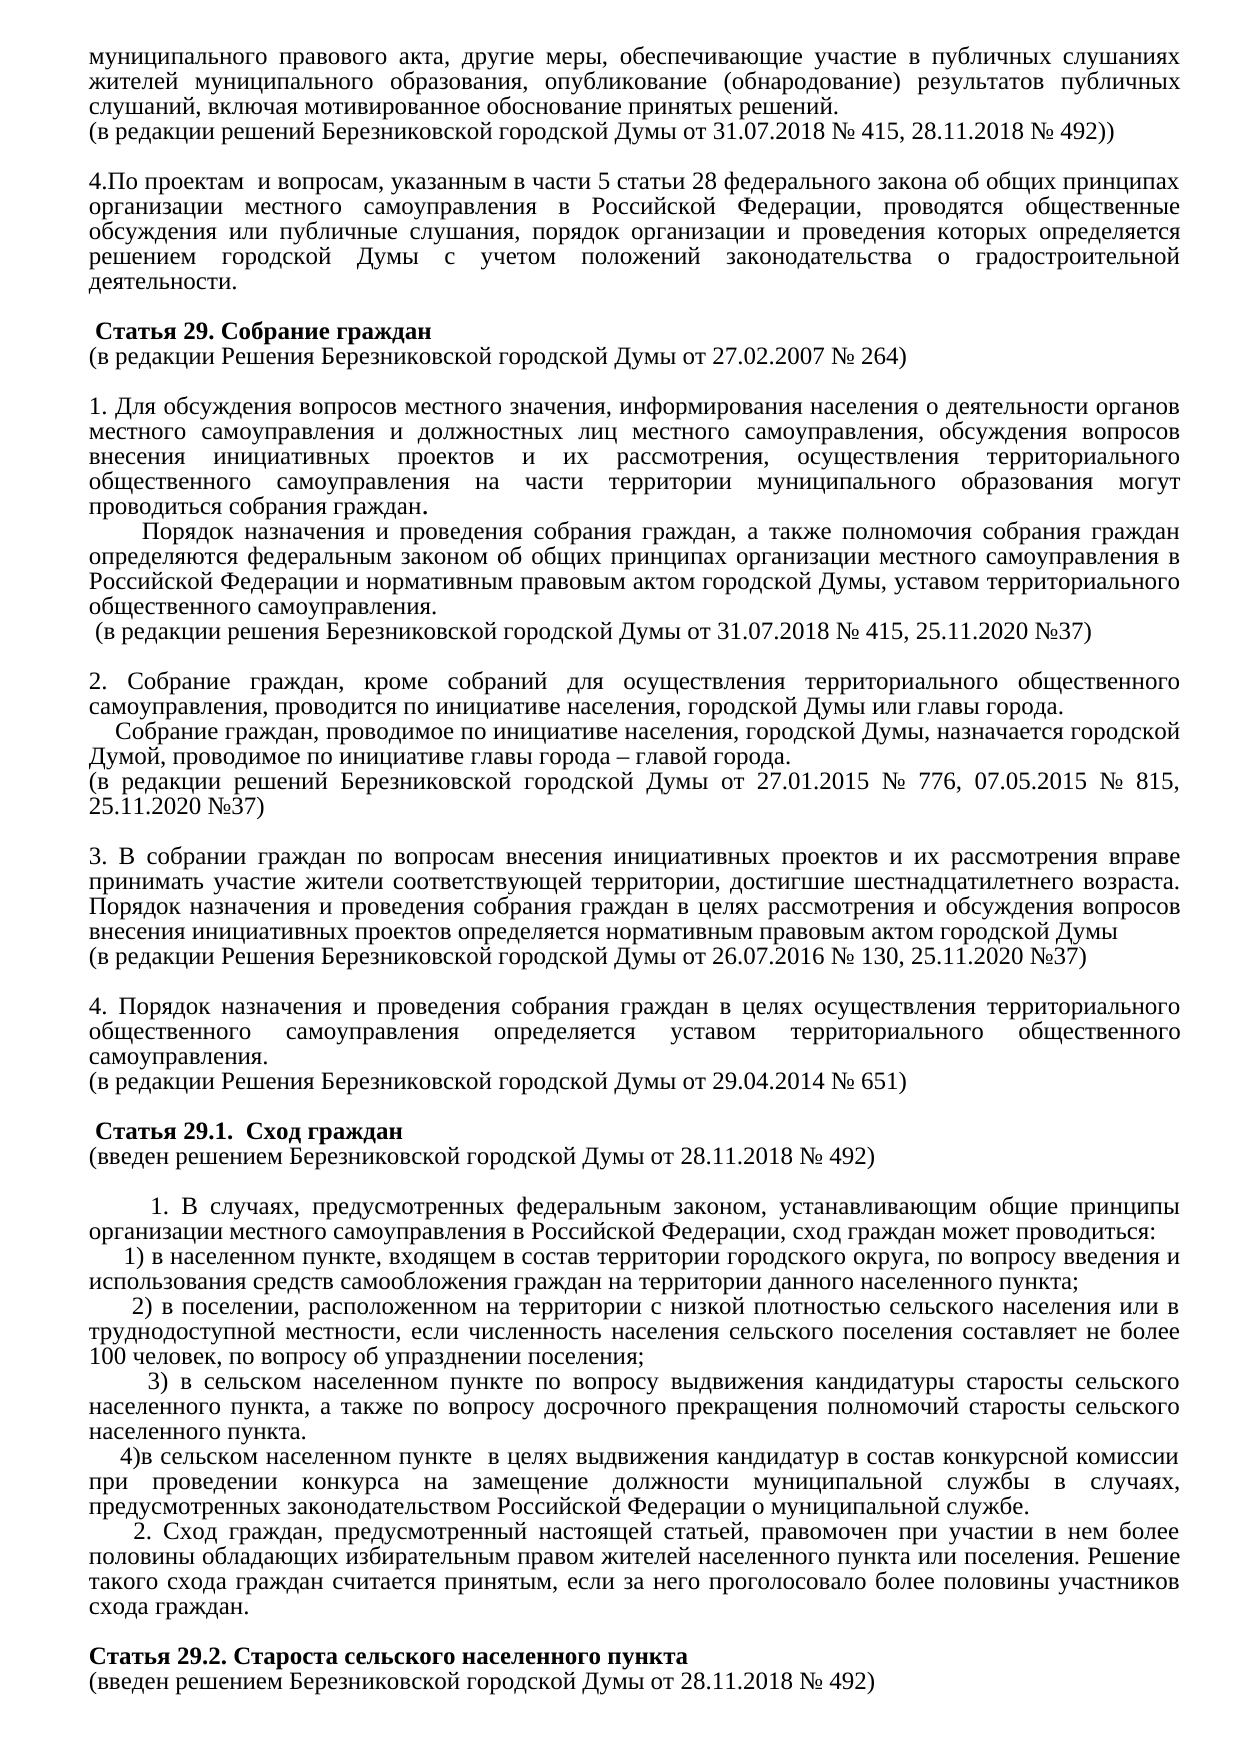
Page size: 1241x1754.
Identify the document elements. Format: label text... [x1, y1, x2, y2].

text (в редакции Решения Березниковской городской Думы от 27.02.2007 № 264) [89, 344, 1181, 369]
text 2. Собрание граждан, кроме собраний для осуществления территориального общественного самоуправления, проводится по инициативе населения, городской Думы или главы города. [89, 669, 1181, 719]
text 1) в населенном пункте, входящем в состав территории городского округа, по вопросу введения и использования средств самообложения граждан на территории данного населенного пункта; [89, 1244, 1181, 1294]
text 3) в сельском населенном пункте по вопросу выдвижения кандидатуры старосты сельского населенного пункта, а также по вопросу досрочного прекращения полномочий старосты сельского населенного пункта. [89, 1369, 1181, 1444]
text (в редакции Решения Березниковской городской Думы от 26.07.2016 № 130, 25.11.2020 №37) [89, 944, 1181, 969]
text Статья 29.2. Староста сельского населенного пункта [89, 1644, 1181, 1669]
text Собрание граждан, проводимое по инициативе населения, городской Думы, назначается городской Думой, проводимое по инициативе главы города – главой города. [89, 719, 1181, 769]
text 4. Порядок назначения и проведения собрания граждан в целях осуществления территориального общественного самоуправления определяется уставом территориального общественного самоуправления. [89, 994, 1181, 1069]
text (в редакции решений Березниковской городской Думы от 31.07.2018 № 415, 28.11.2018 № 492)) [89, 119, 1181, 144]
text Статья 29.1. Сход граждан [89, 1119, 1181, 1144]
text 4.По проектам и вопросам, указанным в части 5 статьи 28 федерального закона об общих принципах организации местного самоуправления в Российской Федерации, проводятся общественные обсуждения или публичные слушания, порядок организации и проведения которых определяется решением городской Думы с учетом положений законодательства о градостроительной деятельности. [89, 169, 1181, 294]
text (введен решением Березниковской городской Думы от 28.11.2018 № 492) [89, 1144, 1181, 1169]
text Порядок назначения и проведения собрания граждан, а также полномочия собрания граждан определяются федеральным законом об общих принципах организации местного самоуправления в Российской Федерации и нормативным правовым актом городской Думы, уставом территориального общественного самоуправления. [89, 519, 1181, 619]
text 1. В случаях, предусмотренных федеральным законом, устанавливающим общие принципы организации местного самоуправления в Российской Федерации, сход граждан может проводиться: [89, 1194, 1181, 1244]
text 3. В собрании граждан по вопросам внесения инициативных проектов и их рассмотрения вправе принимать участие жители соответствующей территории, достигшие шестнадцатилетнего возраста. Порядок назначения и проведения собрания граждан в целях рассмотрения и обсуждения вопросов внесения инициативных проектов определяется нормативным правовым актом городской Думы [89, 844, 1181, 944]
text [89, 44, 1181, 119]
text (в редакции решения Березниковской городской Думы от 31.07.2018 № 415, 25.11.2020 №37) [89, 619, 1181, 644]
text (в редакции решений Березниковской городской Думы от 27.01.2015 № 776, 07.05.2015 № 815, 25.11.2020 №37) [89, 769, 1181, 819]
text 1. Для обсуждения вопросов местного значения, информирования населения о деятельности органов местного самоуправления и должностных лиц местного самоуправления, обсуждения вопросов внесения инициативных проектов и их рассмотрения, осуществления территориального общественного самоуправления на части территории муниципального образования могут проводиться собрания граждан. [89, 394, 1181, 519]
text (введен решением Березниковской городской Думы от 28.11.2018 № 492) [89, 1669, 1181, 1694]
text 4)в сельском населенном пункте в целях выдвижения кандидатур в состав конкурсной комиссии при проведении конкурса на замещение должности муниципальной службы в случаях, предусмотренных законодательством Российской Федерации о муниципальной службе. [89, 1444, 1181, 1519]
text 2) в поселении, расположенном на территории с низкой плотностью сельского населения или в труднодоступной местности, если численность населения сельского поселения составляет не более 100 человек, по вопросу об упразднении поселения; [89, 1294, 1181, 1369]
text (в редакции Решения Березниковской городской Думы от 29.04.2014 № 651) [89, 1069, 1181, 1094]
text Статья 29. Собрание граждан [89, 319, 1181, 344]
text 2. Сход граждан, предусмотренный настоящей статьей, правомочен при участии в нем более половины обладающих избирательным правом жителей населенного пункта или поселения. Решение такого схода граждан считается принятым, если за него проголосовало более половины участников схода граждан. [89, 1519, 1181, 1619]
